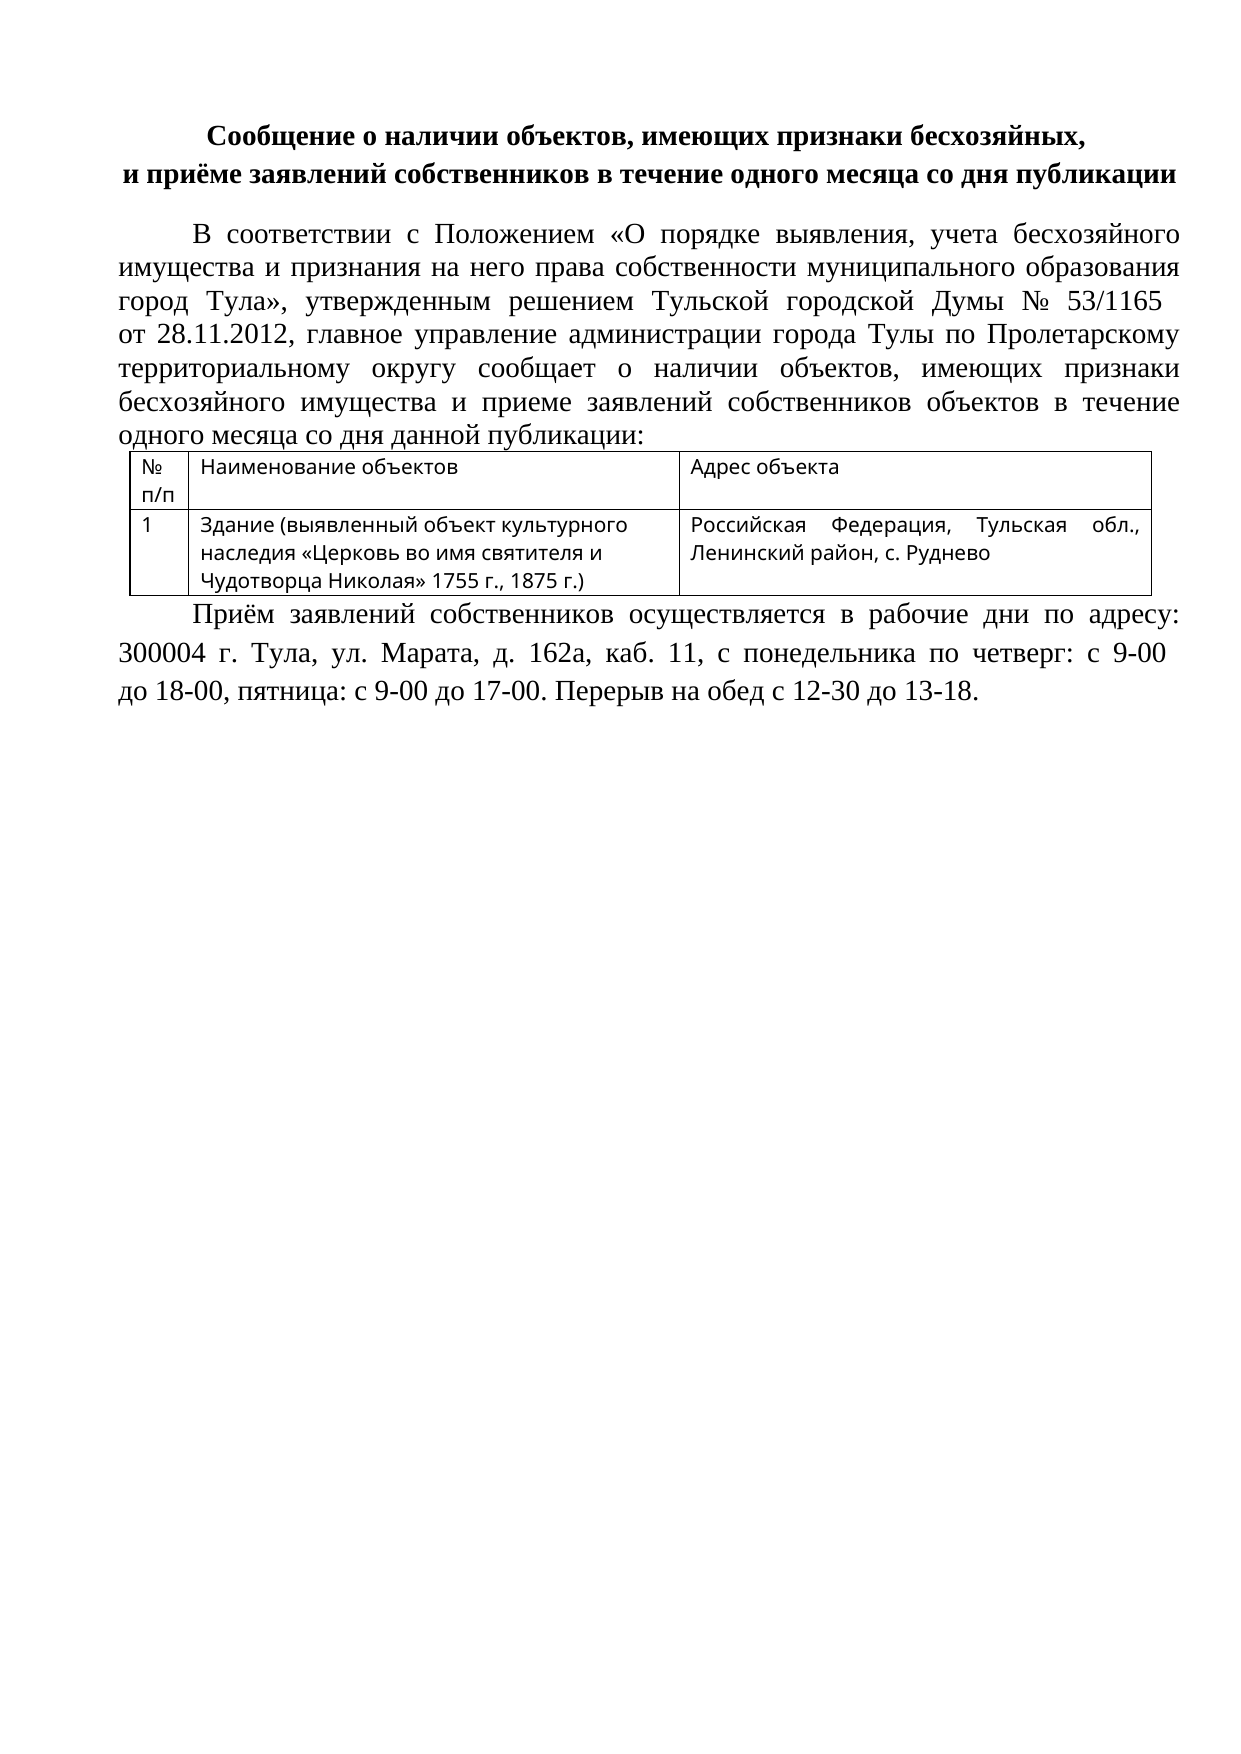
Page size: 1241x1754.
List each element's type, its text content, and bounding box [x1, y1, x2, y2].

text Приём заявлений собственников осуществляется в рабочие дни по адресу: 300004 г. Тула, ул. Марата, д. 162а, каб. 11, с понедельника по четверг: с 9-00 до 18-00, пятница: с 9-00 до 17-00. Перерыв на обед с 12-30 до 13-18. [118, 596, 1181, 707]
table_cell Здание (выявленный объект культурного наследия «Церковь во имя святителя и Чудотворца Николая» 1755 г., 1875 г.) [189, 510, 679, 595]
table_cell Российская Федерация, Тульская обл., Ленинский район, с. Руднево [680, 510, 1151, 595]
text В соответствии с Положением «О порядке выявления, учета бесхозяйного имущества и признания на него права собственности муниципального образования город Тула», утвержденным решением Тульской городской Думы № 53/1165 от 28.11.2012, главное управление администрации города Тулы по Пролетарскому территориальному округу сообщает о наличии объектов, имеющих признаки бесхозяйного имущества и приеме заявлений собственников объектов в течение одного месяца со дня данной публикации: [118, 216, 1181, 451]
text Сообщение о наличии объектов, имеющих признаки бесхозяйных, и приёме заявлений собственников в течение одного месяца со дня публикации [118, 118, 1181, 190]
table_header Наименование объектов [189, 452, 679, 509]
table_header № п/п [131, 452, 188, 509]
table_header Адрес объекта [680, 452, 1151, 509]
table_cell 1 [131, 510, 188, 595]
